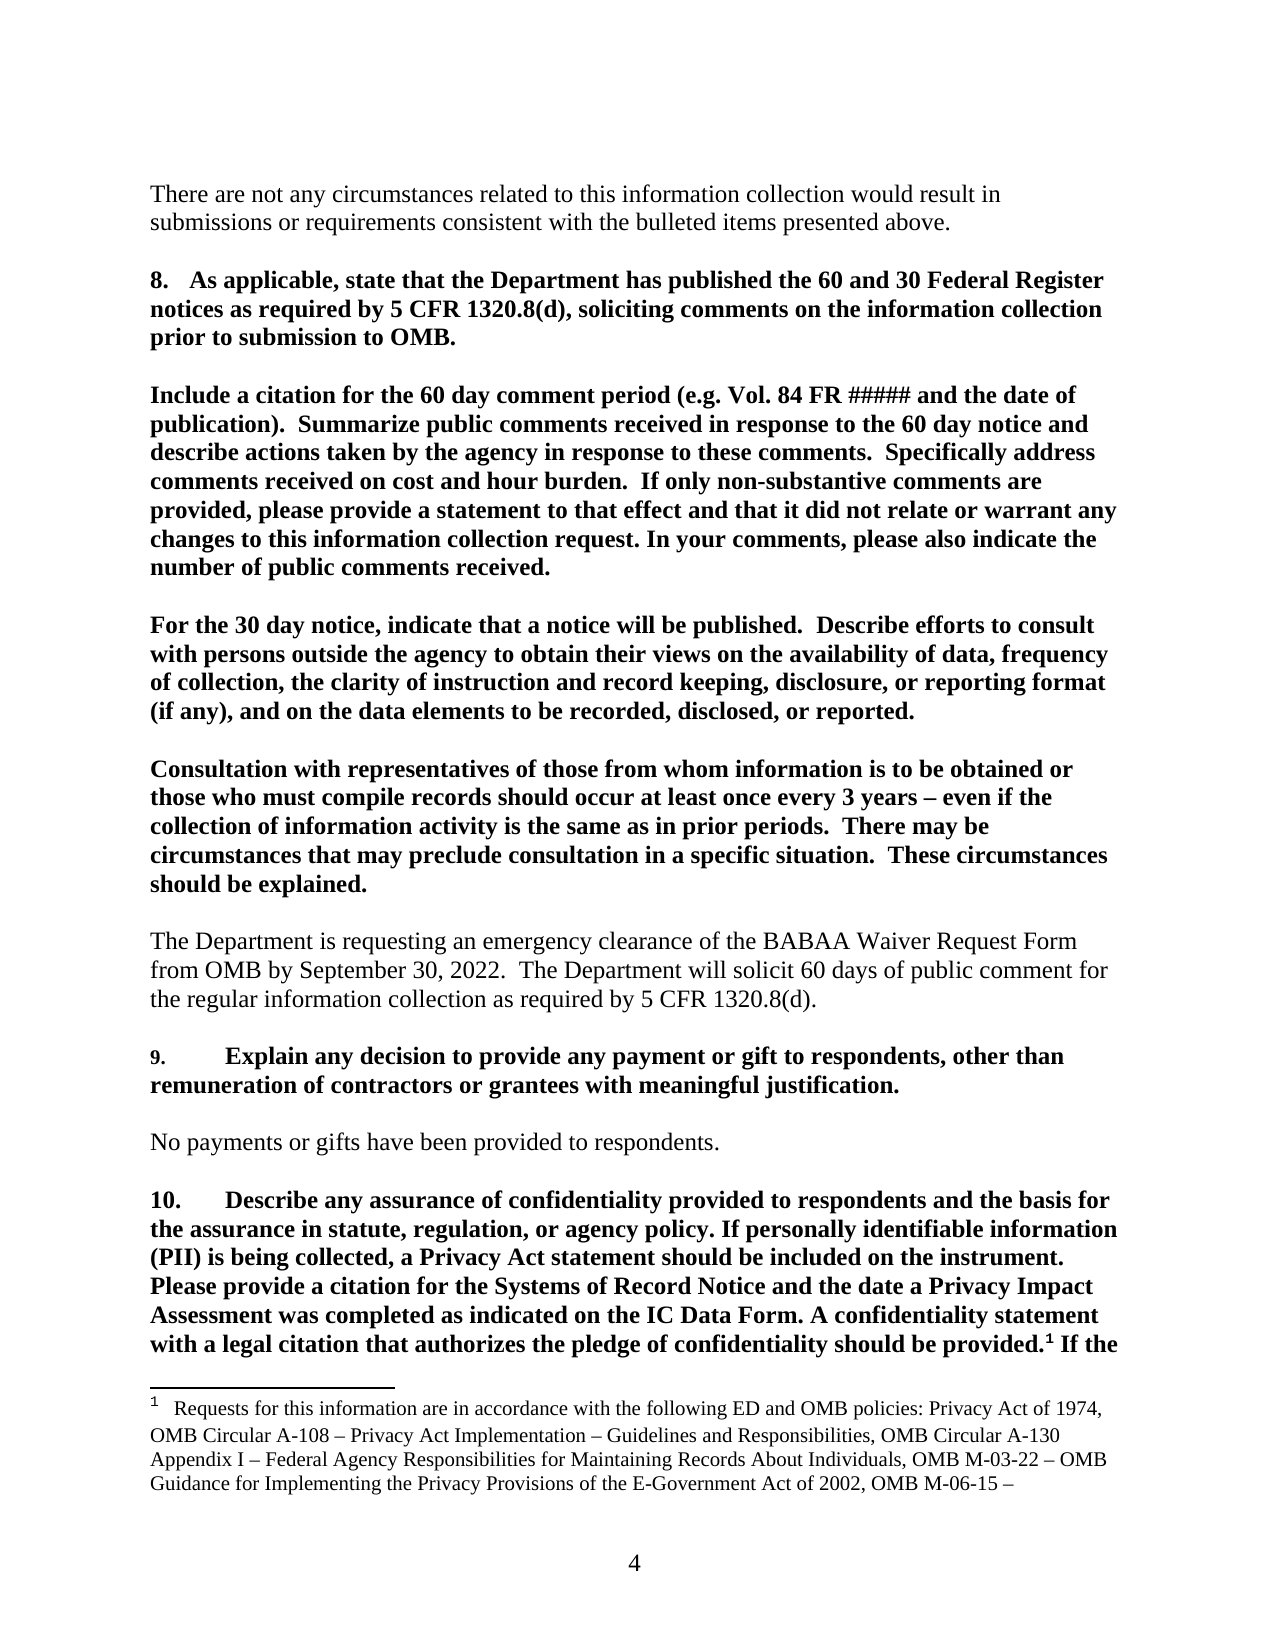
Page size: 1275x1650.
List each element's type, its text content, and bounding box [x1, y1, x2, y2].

text No payments or gifts have been provided to respondents. [150, 1127, 1125, 1156]
list Include a citation for the 60 day comment period (e.g. Vol. 84 FR ##### and the date of publication). Summarize public comments received in response to the 60 day notice and describe actions taken by the agency in response to these comments. Specifically address comments received on cost and hour burden. If only non-substantive comments are provided, please provide a statement to that effect and that it did not relate or warrant any changes to this information collection request. In your comments, please also indicate the number of public comments received. [150, 380, 1125, 581]
list For the 30 day notice, indicate that a notice will be published. Describe efforts to consult with persons outside the agency to obtain their views on the availability of data, frequency of collection, the clarity of instruction and record keeping, disclosure, or reporting format (if any), and on the data elements to be recorded, disclosed, or reported. [150, 610, 1125, 725]
list As applicable, state that the Department has published the 60 and 30 Federal Register notices as required by 5 CFR 1320.8(d), soliciting comments on the information collection prior to submission to OMB. [150, 265, 1125, 351]
text The Department is requesting an emergency clearance of the BABAA Waiver Request Form from OMB by September 30, 2022. The Department will solicit 60 days of public comment for the regular information collection as required by 5 CFR 1320.8(d). [150, 926, 1125, 1012]
text Consultation with representatives of those from whom information is to be obtained or those who must compile records should occur at least once every 3 years – even if the collection of information activity is the same as in prior periods. There may be circumstances that may preclude consultation in a specific situation. These circumstances should be explained. [150, 754, 1125, 897]
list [150, 1185, 1125, 1359]
list Explain any decision to provide any payment or gift to respondents, other than remuneration of contractors or grantees with meaningful justification. [150, 1041, 1125, 1099]
text There are not any circumstances related to this information collection would result in submissions or requirements consistent with the bulleted items presented above. [150, 179, 1125, 236]
